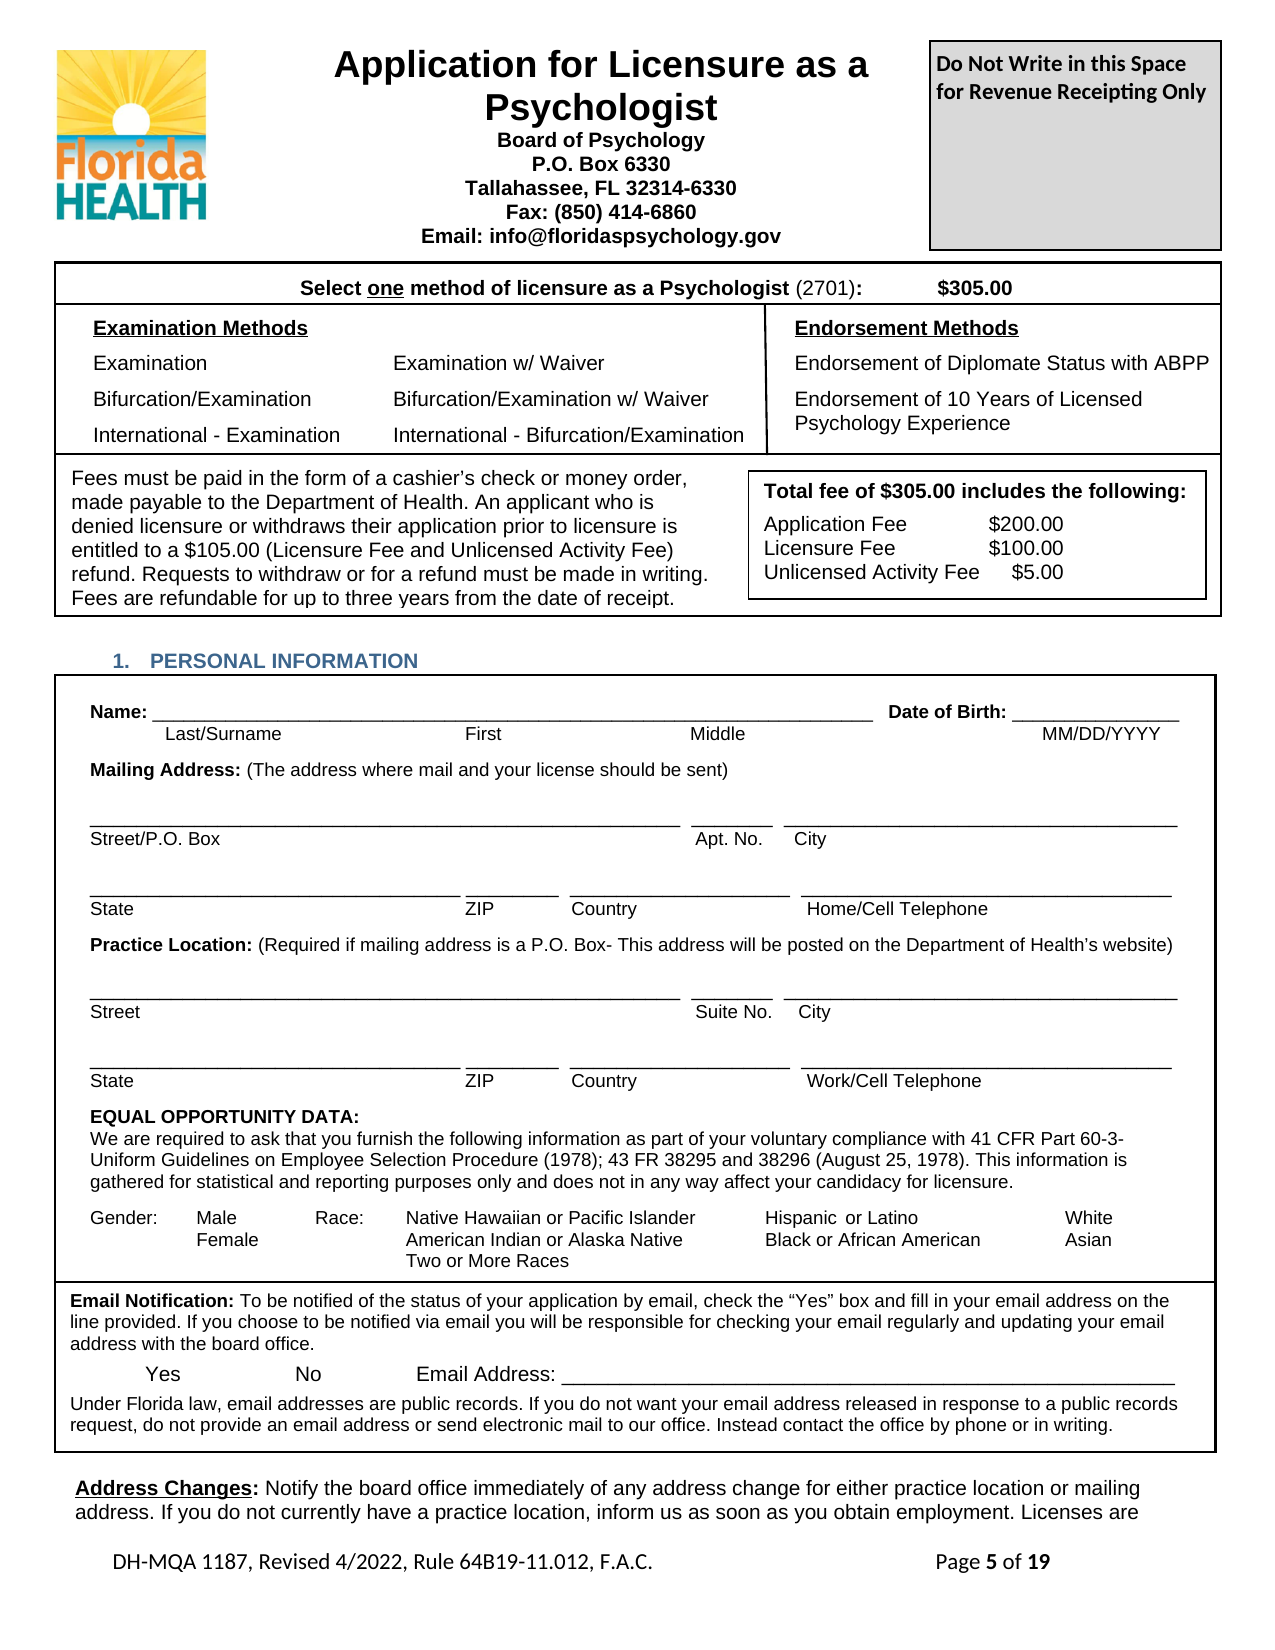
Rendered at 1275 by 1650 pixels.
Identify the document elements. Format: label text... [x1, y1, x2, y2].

picture [51, 50, 209, 221]
text Select one method of licensure as a Psychologist (2701): $305.00 [112, 276, 1200, 299]
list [75, 1476, 1200, 1524]
list PERSONAL INFORMATION [112, 649, 1200, 673]
